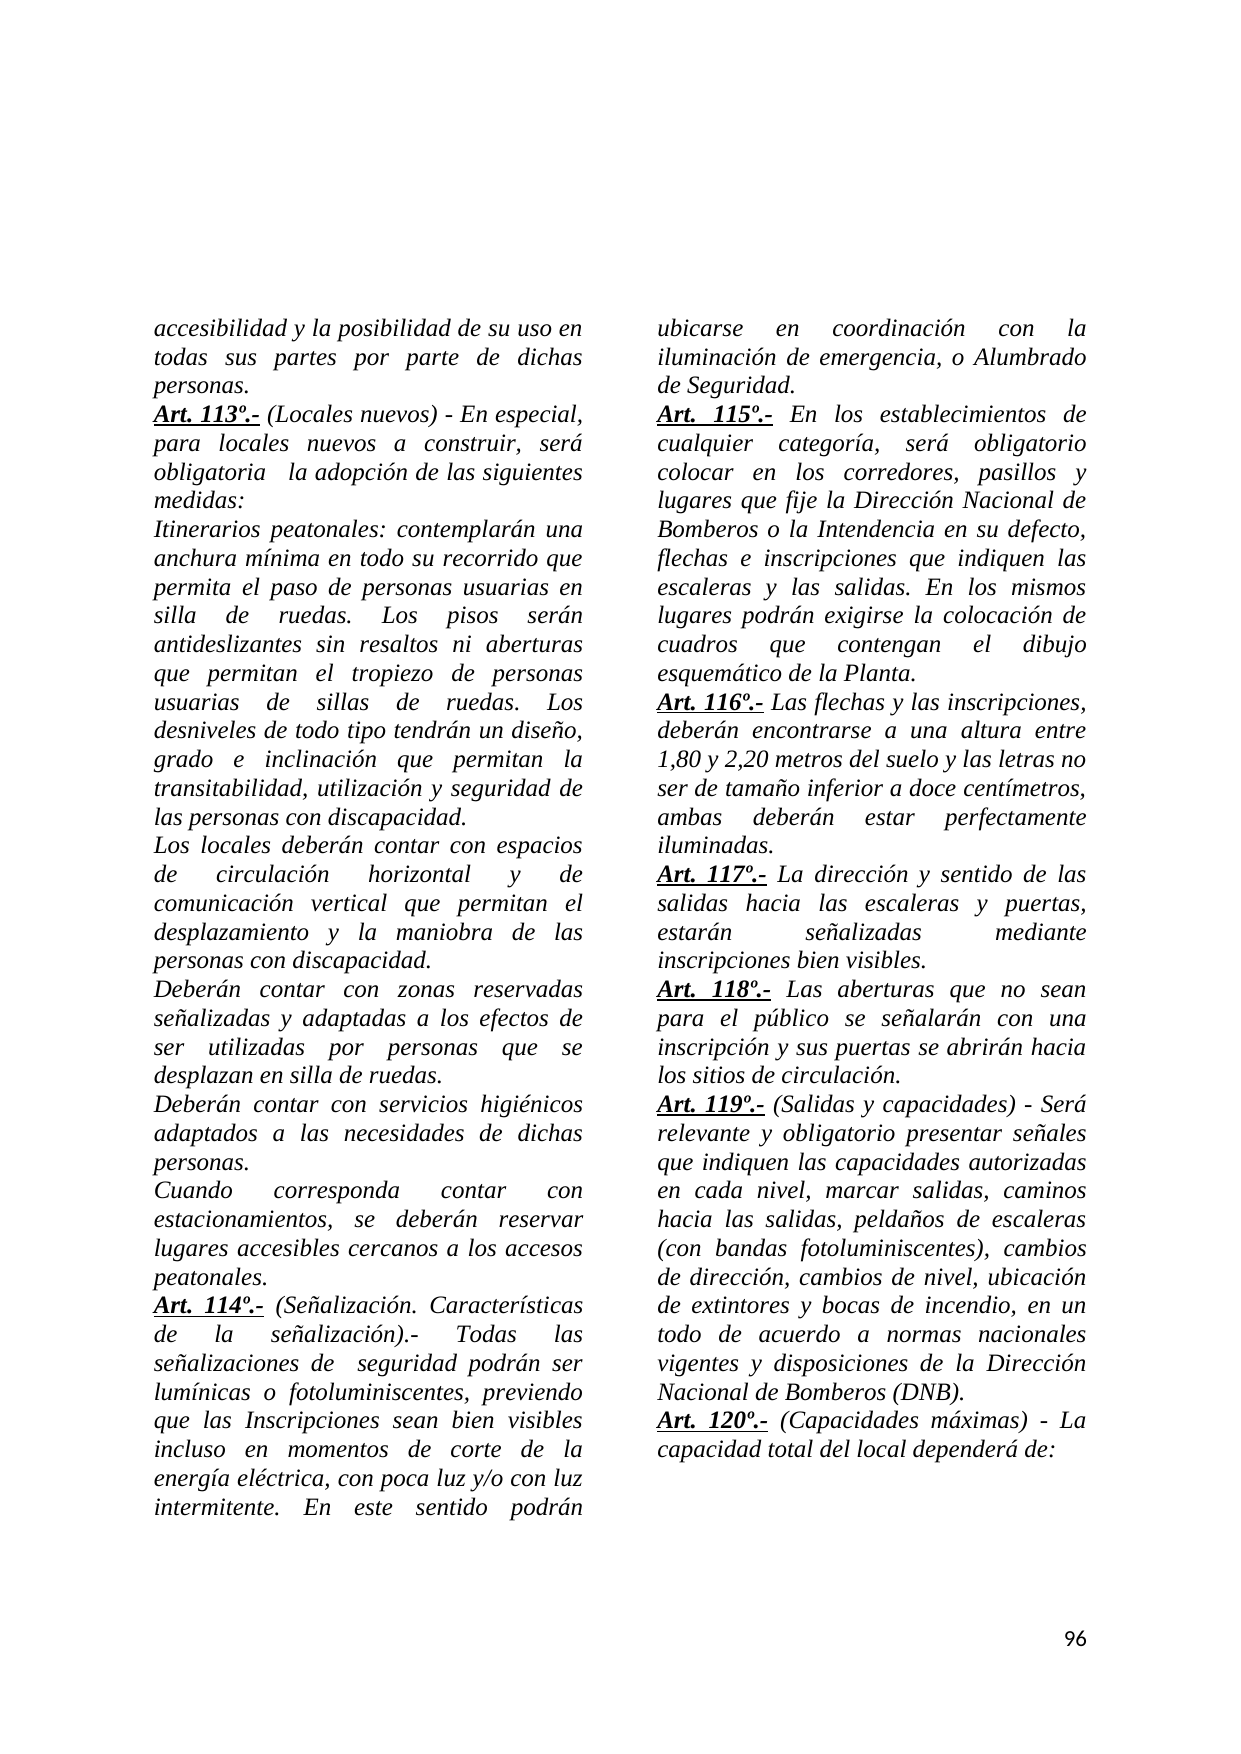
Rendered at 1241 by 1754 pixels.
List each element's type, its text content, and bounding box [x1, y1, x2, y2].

text Art. 115º.- En los establecimientos de cualquier categoría, será obligatorio colocar en los corredores, pasillos y lugares que fije la Dirección Nacional de Bomberos o la Intendencia en su defecto, flechas e inscripciones que indiquen las escaleras y las salidas. En los mismos lugares podrán exigirse la colocación de cuadros que contengan el dibujo esquemático de la Planta. [657, 399, 1087, 687]
text Art. 120º.- (Capacidades máximas) - La capacidad total del local dependerá de: [657, 1406, 1087, 1463]
text Deberán contar con zonas reservadas señalizadas y adaptadas a los efectos de ser utilizadas por personas que se desplazan en silla de ruedas. [153, 974, 583, 1089]
text Art. 116º.- Las flechas y las inscripciones, deberán encontrarse a una altura entre 1,80 y 2,20 metros del suelo y las letras no ser de tamaño inferior a doce centímetros, ambas deberán estar perfectamente iluminadas. [657, 687, 1087, 859]
text Art. 113º.- (Locales nuevos) - En especial, para locales nuevos a construir, será obligatoria la adopción de las siguientes medidas: [153, 399, 583, 514]
text Art. 114º.- (Señalización. Características de la señalización).- Todas las señalizaciones de seguridad podrán ser lumínicas o fotoluminiscentes, previendo que las Inscripciones sean bien visibles incluso en momentos de corte de la energía eléctrica, con poca luz y/o con luz intermitente. En este sentido podrán ubicarse en coordinación con la iluminación de emergencia, o Alumbrado de Seguridad. [657, 313, 1087, 399]
text Los locales deberán contar con espacios de circulación horizontal y de comunicación vertical que permitan el desplazamiento y la maniobra de las personas con discapacidad. [153, 831, 583, 974]
text Art. 117º.- La dirección y sentido de las salidas hacia las escaleras y puertas, estarán señalizadas mediante inscripciones bien visibles. [657, 859, 1087, 974]
text Cuando corresponda contar con estacionamientos, se deberán reservar lugares accesibles cercanos a los accesos peatonales. [153, 1176, 583, 1291]
text Art. 114º.- (Señalización. Características de la señalización).- Todas las señalizaciones de seguridad podrán ser lumínicas o fotoluminiscentes, previendo que las Inscripciones sean bien visibles incluso en momentos de corte de la energía eléctrica, con poca luz y/o con luz intermitente. En este sentido podrán ubicarse en coordinación con la iluminación de emergencia, o Alumbrado de Seguridad. [153, 1291, 583, 1521]
text Art. 119º.- (Salidas y capacidades) - Será relevante y obligatorio presentar señales que indiquen las capacidades autorizadas en cada nivel, marcar salidas, caminos hacia las salidas, peldaños de escaleras (con bandas fotoluminiscentes), cambios de dirección, cambios de nivel, ubicación de extintores y bocas de incendio, en un todo de acuerdo a normas nacionales vigentes y disposiciones de la Dirección Nacional de Bomberos (DNB). [657, 1089, 1087, 1406]
text Deberán contar con servicios higiénicos adaptados a las necesidades de dichas personas. [153, 1089, 583, 1176]
text Art. 118º.- Las aberturas que no sean para el público se señalarán con una inscripción y sus puertas se abrirán hacia los sitios de circulación. [657, 974, 1087, 1089]
text Itinerarios peatonales: contemplarán una anchura mínima en todo su recorrido que permita el paso de personas usuarias en silla de ruedas. Los pisos serán antideslizantes sin resaltos ni aberturas que permitan el tropiezo de personas usuarias de sillas de ruedas. Los desniveles de todo tipo tendrán un diseño, grado e inclinación que permitan la transitabilidad, utilización y seguridad de las personas con discapacidad. [153, 514, 583, 831]
